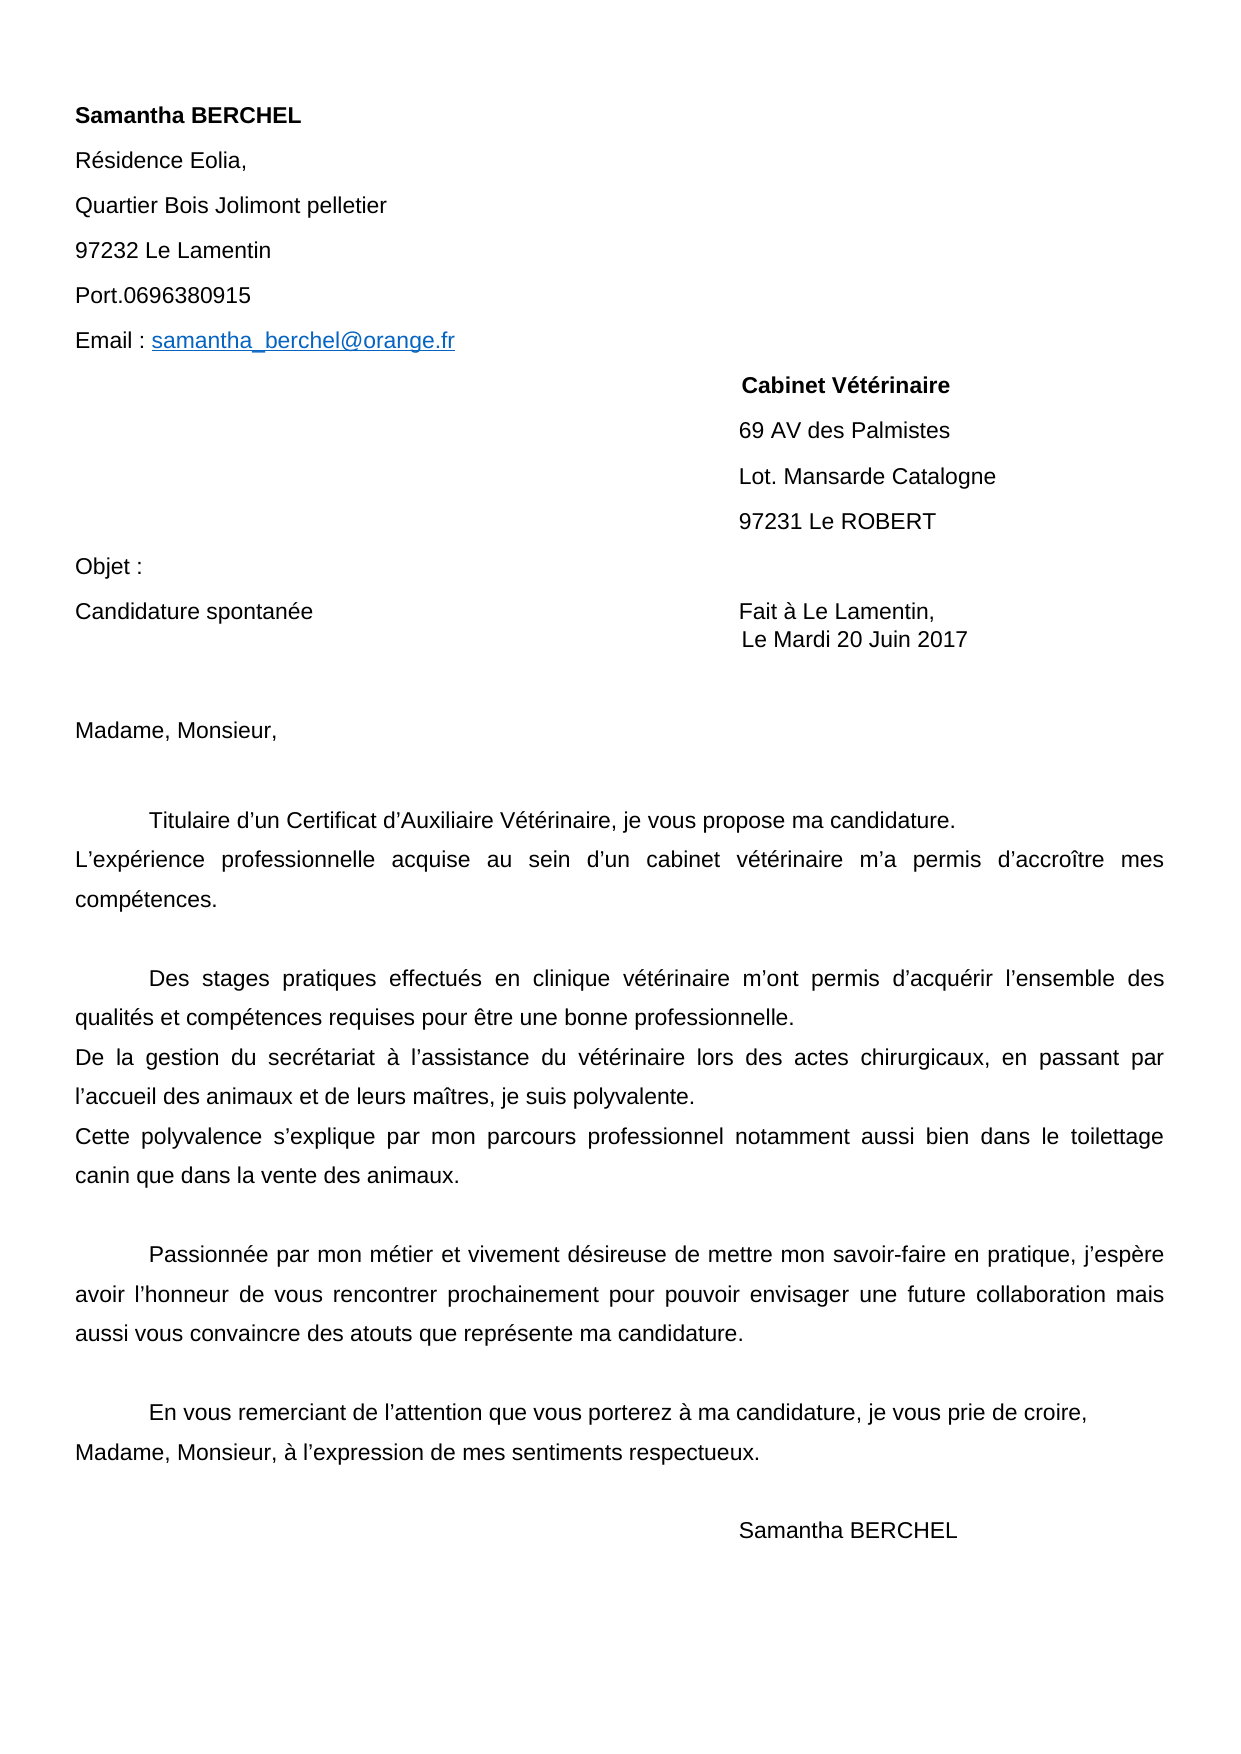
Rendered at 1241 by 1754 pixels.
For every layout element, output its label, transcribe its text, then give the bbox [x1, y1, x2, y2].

text Cette polyvalence s’explique par mon parcours professionnel notamment aussi bien dans le toilettage canin que dans la vente des animaux. [75, 1123, 1165, 1188]
text Passionnée par mon métier et vivement désireuse de mettre mon savoir-faire en pratique, j’espère avoir l’honneur de vous rencontrer prochainement pour pouvoir envisager une future collaboration mais aussi vous convaincre des atouts que représente ma candidature. [75, 1241, 1165, 1346]
text Samantha BERCHEL [739, 1517, 1165, 1544]
text Lot. Mansarde Catalogne [75, 463, 1165, 489]
text Port.0696380915 [75, 282, 1165, 308]
text 97231 Le ROBERT [75, 508, 1165, 534]
text De la gestion du secrétariat à l’assistance du vétérinaire lors des actes chirurgicaux, en passant par l’accueil des animaux et de leurs maîtres, je suis polyvalente. [75, 1044, 1165, 1109]
text Samantha BERCHEL [75, 102, 1165, 128]
text Objet : [75, 553, 1165, 579]
text Quartier Bois Jolimont pelletier [75, 192, 1165, 218]
text Madame, Monsieur, à l’expression de mes sentiments respectueux. [75, 1438, 1165, 1465]
text Madame, Monsieur, [75, 717, 1165, 743]
text Email : samantha_berchel@orange.fr [75, 327, 1165, 354]
text 69 AV des Palmistes [75, 417, 1165, 444]
text Titulaire d’un Certificat d’Auxiliaire Vétérinaire, je vous propose ma candidature. [75, 807, 1165, 833]
text Résidence Eolia, [75, 147, 1165, 173]
text En vous remerciant de l’attention que vous porterez à ma candidature, je vous prie de croire, [75, 1399, 1165, 1425]
text Candidature spontanée Fait à Le Lamentin, Le Mardi 20 Juin 2017 [75, 598, 1165, 653]
text 97232 Le Lamentin [75, 237, 1165, 263]
text Cabinet Vétérinaire [665, 372, 1165, 399]
text L’expérience professionnelle acquise au sein d’un cabinet vétérinaire m’a permis d’accroître mes compétences. [75, 846, 1165, 912]
text Des stages pratiques effectués en clinique vétérinaire m’ont permis d’acquérir l’ensemble des qualités et compétences requises pour être une bonne professionnelle. [75, 965, 1165, 1031]
